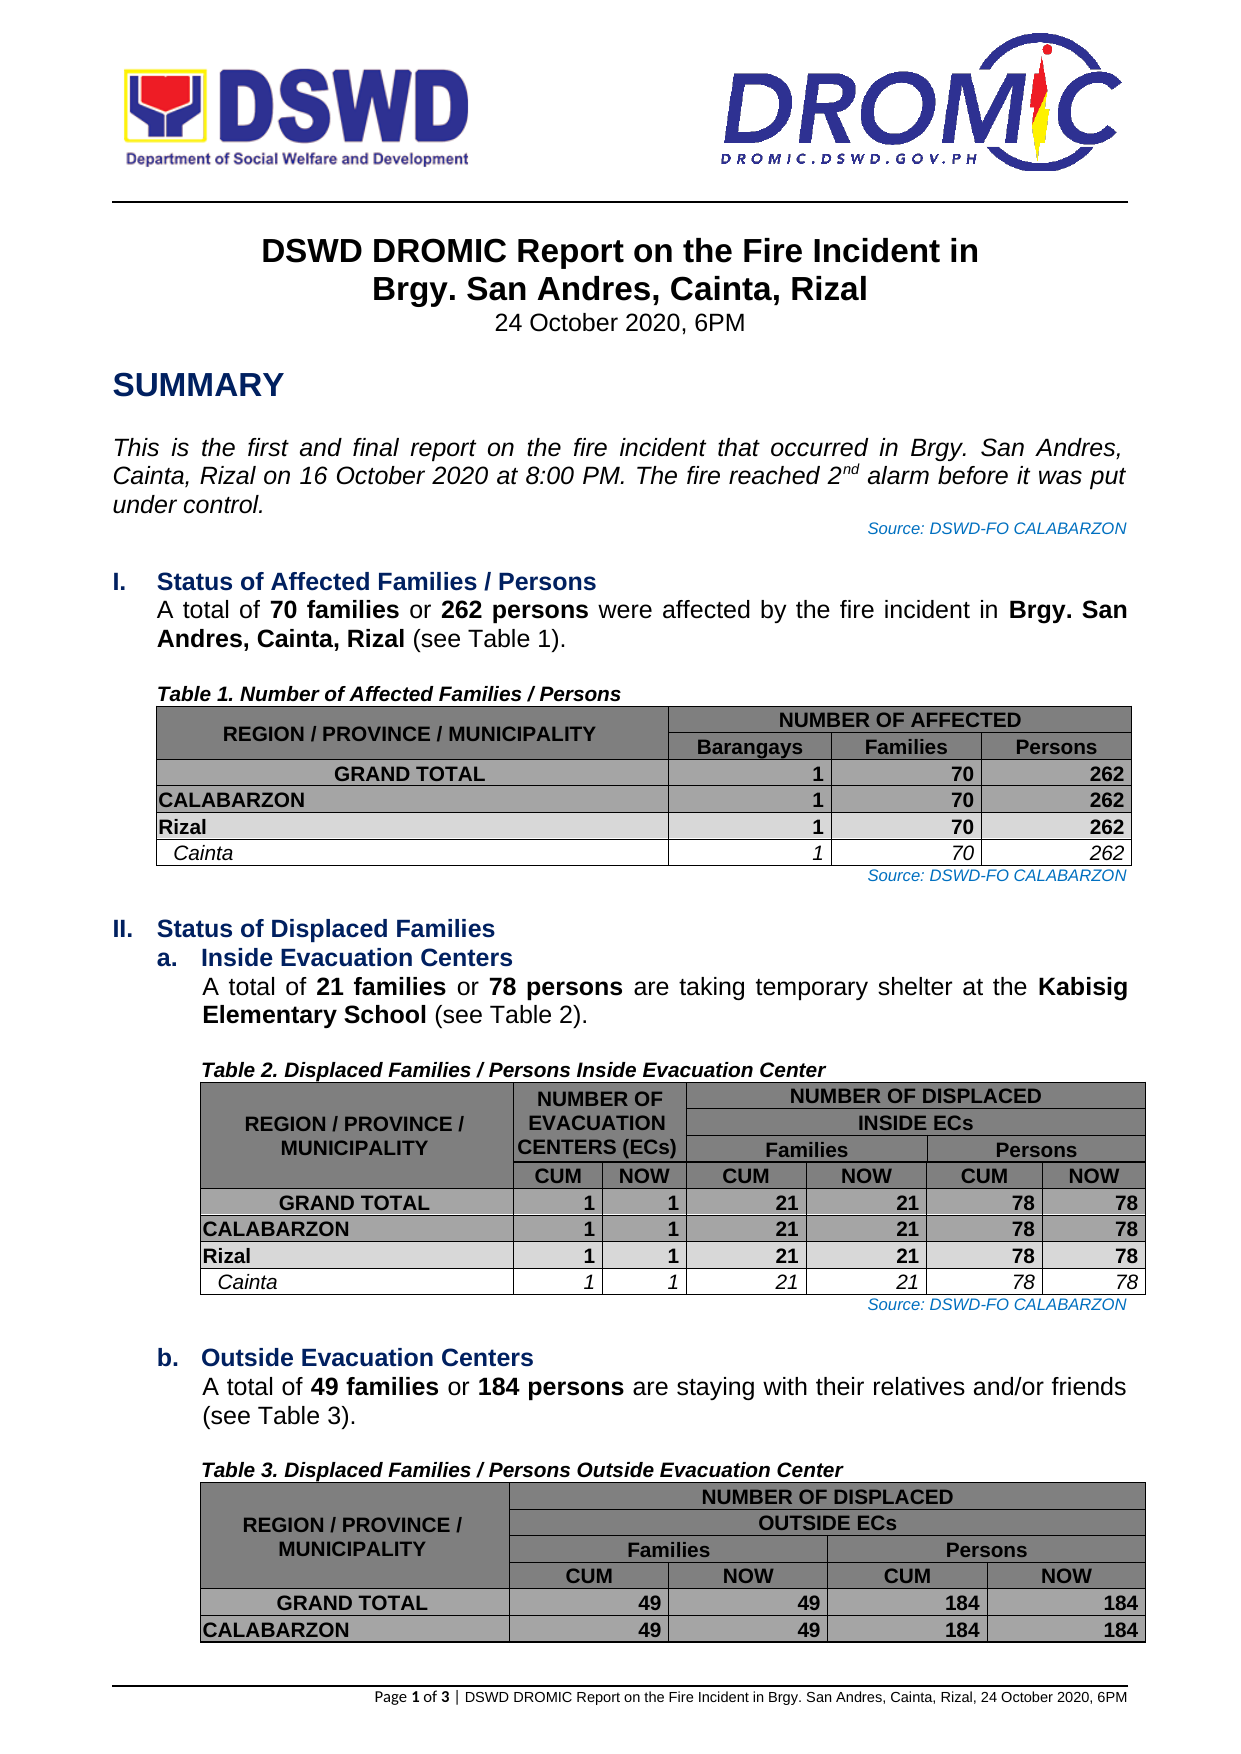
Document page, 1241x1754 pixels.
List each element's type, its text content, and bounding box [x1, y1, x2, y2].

table_cell 1 [603, 1242, 686, 1268]
table_cell GRAND TOTAL [201, 1189, 513, 1214]
table_cell Rizal [201, 1242, 513, 1268]
table_cell 70 [832, 840, 981, 865]
table_cell CUM [514, 1163, 602, 1188]
table_cell 184 [988, 1589, 1145, 1615]
text DSWD DROMIC Report on the Fire Incident in [112, 231, 1128, 269]
table_cell 21 [687, 1269, 806, 1294]
table_cell 184 [988, 1616, 1145, 1641]
table_header REGION / PROVINCE / MUNICIPALITY [201, 1083, 513, 1188]
list Status of Affected Families / Persons [112, 567, 1128, 595]
table_cell 1 [514, 1269, 602, 1294]
table_cell 21 [807, 1216, 926, 1241]
table_cell NOW [807, 1163, 926, 1188]
table_cell Families [510, 1536, 827, 1562]
picture [713, 32, 1127, 171]
table_cell Rizal [157, 813, 668, 838]
text Source: DSWD-FO CALABARZON [112, 519, 1128, 538]
table_cell NOW [603, 1163, 686, 1188]
table_cell CUM [927, 1163, 1042, 1188]
table_cell Cainta [216, 1269, 513, 1294]
table_cell 1 [514, 1216, 602, 1241]
table_cell GRAND TOTAL [157, 760, 668, 785]
table_cell [201, 1269, 216, 1294]
table_cell 21 [687, 1242, 806, 1268]
table_cell 262 [982, 813, 1131, 838]
table_cell 49 [669, 1589, 827, 1615]
text A total of 70 families or 262 persons were affected by the fire incident in Brgy. San Andres, Cainta, Rizal (see Table 1). [157, 595, 1128, 653]
table_cell INSIDE ECs [687, 1109, 1145, 1135]
table_cell CALABARZON [201, 1616, 509, 1641]
table_cell 21 [807, 1269, 926, 1294]
table_cell 1 [669, 786, 831, 812]
table_cell 78 [927, 1269, 1042, 1294]
table_cell 49 [669, 1616, 827, 1641]
table_cell CUM [828, 1563, 987, 1588]
table_cell 78 [927, 1242, 1042, 1268]
table_cell 1 [514, 1242, 602, 1268]
table_cell CUM [687, 1163, 806, 1188]
list A total of 21 families or 78 persons are taking temporary shelter at the Kabisig Elementary School (see Table 2). [202, 971, 1128, 1029]
table_cell 49 [510, 1589, 668, 1615]
table_cell 1 [669, 813, 831, 838]
table_cell GRAND TOTAL [201, 1589, 509, 1615]
table_cell CUM [510, 1563, 668, 1588]
table_cell Persons [928, 1136, 1145, 1161]
table_cell 70 [832, 760, 981, 785]
text Brgy. San Andres, Cainta, Rizal [112, 269, 1128, 308]
table_header NUMBER OF EVACUATION CENTERS (ECs) [514, 1083, 686, 1161]
text This is the first and final report on the fire incident that occurred in Brgy. San Andres, Cainta, Rizal on 16 October 2020 at 8:00 PM. The fire reached 2nd alarm before it was put under control. [112, 432, 1128, 519]
table_cell 1 [603, 1216, 686, 1241]
table_cell 262 [982, 760, 1131, 785]
table_cell OUTSIDE ECs [510, 1510, 1145, 1535]
table_cell 78 [927, 1216, 1042, 1241]
table_cell 70 [832, 813, 981, 838]
text Table 1. Number of Affected Families / Persons [112, 682, 1128, 706]
list Source: DSWD-FO CALABARZON [164, 1295, 1128, 1314]
table_cell 70 [832, 786, 981, 812]
table_cell NOW [669, 1563, 827, 1588]
table_cell 184 [828, 1589, 987, 1615]
list Table 2. Displaced Families / Persons Inside Evacuation Center [201, 1058, 1128, 1082]
table_cell 78 [1043, 1269, 1145, 1294]
text 24 October 2020, 6PM [112, 308, 1128, 337]
table_cell Families [687, 1136, 927, 1161]
list Inside Evacuation Centers [157, 943, 1128, 971]
table_cell 21 [687, 1216, 806, 1241]
table_cell Families [832, 733, 981, 759]
picture [112, 65, 481, 172]
table_header REGION / PROVINCE / MUNICIPALITY [157, 707, 668, 759]
table_cell 1 [603, 1189, 686, 1214]
table_cell NOW [988, 1563, 1145, 1588]
table_cell 1 [669, 760, 831, 785]
table_cell 21 [807, 1242, 926, 1268]
table_cell 78 [927, 1189, 1042, 1214]
table_cell [157, 840, 172, 865]
table_cell 262 [982, 840, 1131, 865]
text SUMMARY [112, 365, 1128, 404]
table_cell NOW [1043, 1163, 1145, 1188]
table_cell Persons [982, 733, 1131, 759]
table_cell 1 [514, 1189, 602, 1214]
table_cell Barangays [669, 733, 831, 759]
table_header NUMBER OF DISPLACED [687, 1083, 1145, 1108]
list Outside Evacuation Centers [157, 1343, 1128, 1372]
table_cell Cainta [172, 840, 668, 865]
table_cell 262 [982, 786, 1131, 812]
table_header REGION / PROVINCE / MUNICIPALITY [201, 1483, 509, 1588]
list Status of Displaced Families [112, 914, 1128, 943]
table_cell 21 [687, 1189, 806, 1214]
table_cell 49 [510, 1616, 668, 1641]
table_cell 78 [1043, 1189, 1145, 1214]
list Table 3. Displaced Families / Persons Outside Evacuation Center [201, 1458, 1128, 1482]
table_header NUMBER OF DISPLACED [510, 1483, 1145, 1509]
table_cell 78 [1043, 1216, 1145, 1241]
table_cell 21 [807, 1189, 926, 1214]
table_cell 1 [603, 1269, 686, 1294]
table_cell 78 [1043, 1242, 1145, 1268]
list A total of 49 families or 184 persons are staying with their relatives and/or friends (see Table 3). [202, 1372, 1128, 1429]
table_cell CALABARZON [157, 786, 668, 812]
table_cell CALABARZON [201, 1216, 513, 1241]
table_cell 184 [828, 1616, 987, 1641]
table_cell 1 [669, 840, 831, 865]
list Source: DSWD-FO CALABARZON [164, 866, 1128, 885]
table_header NUMBER OF AFFECTED [669, 707, 1131, 732]
table_cell Persons [828, 1536, 1145, 1562]
